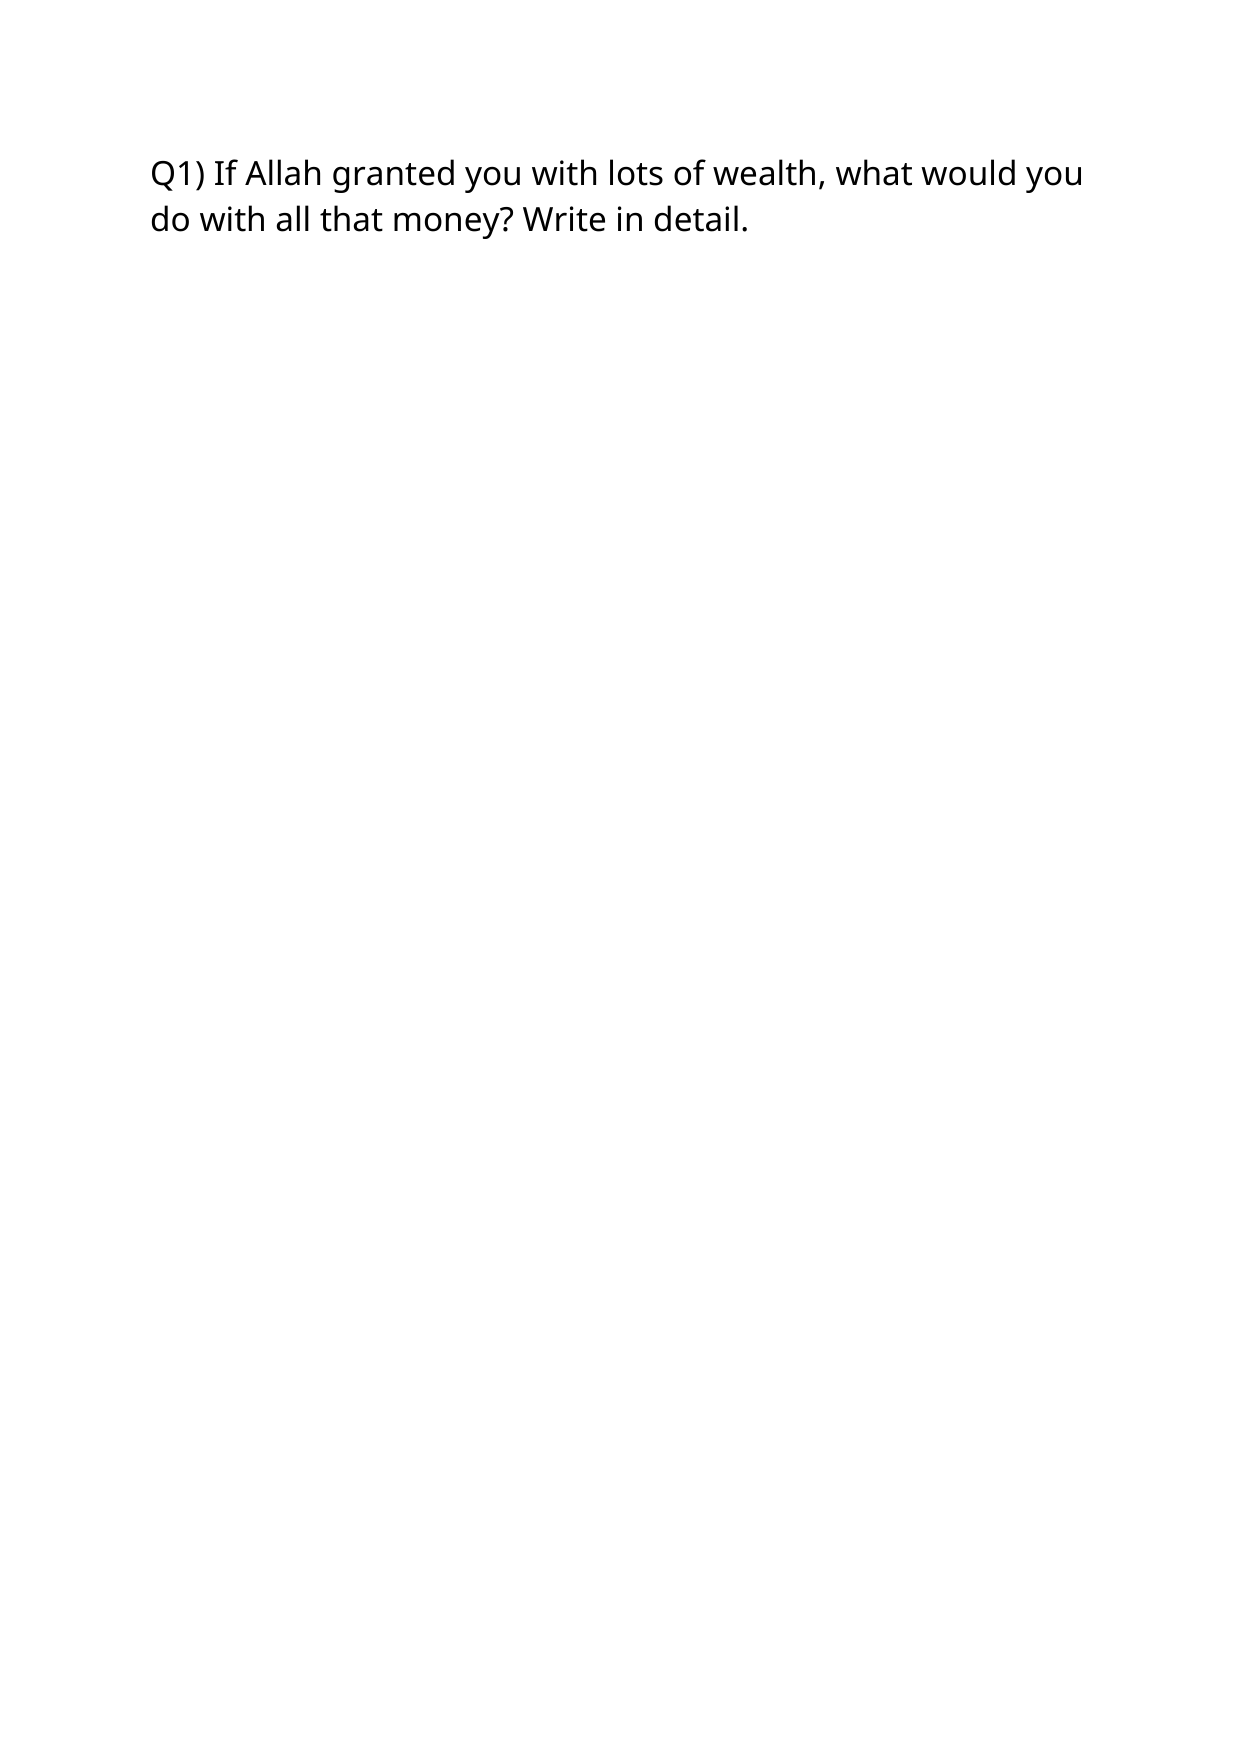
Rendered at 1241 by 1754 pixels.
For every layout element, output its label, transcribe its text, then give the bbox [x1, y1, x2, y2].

text Q1) If Allah granted you with lots of wealth, what would you do with all that money? Write in detail. [150, 150, 1090, 241]
